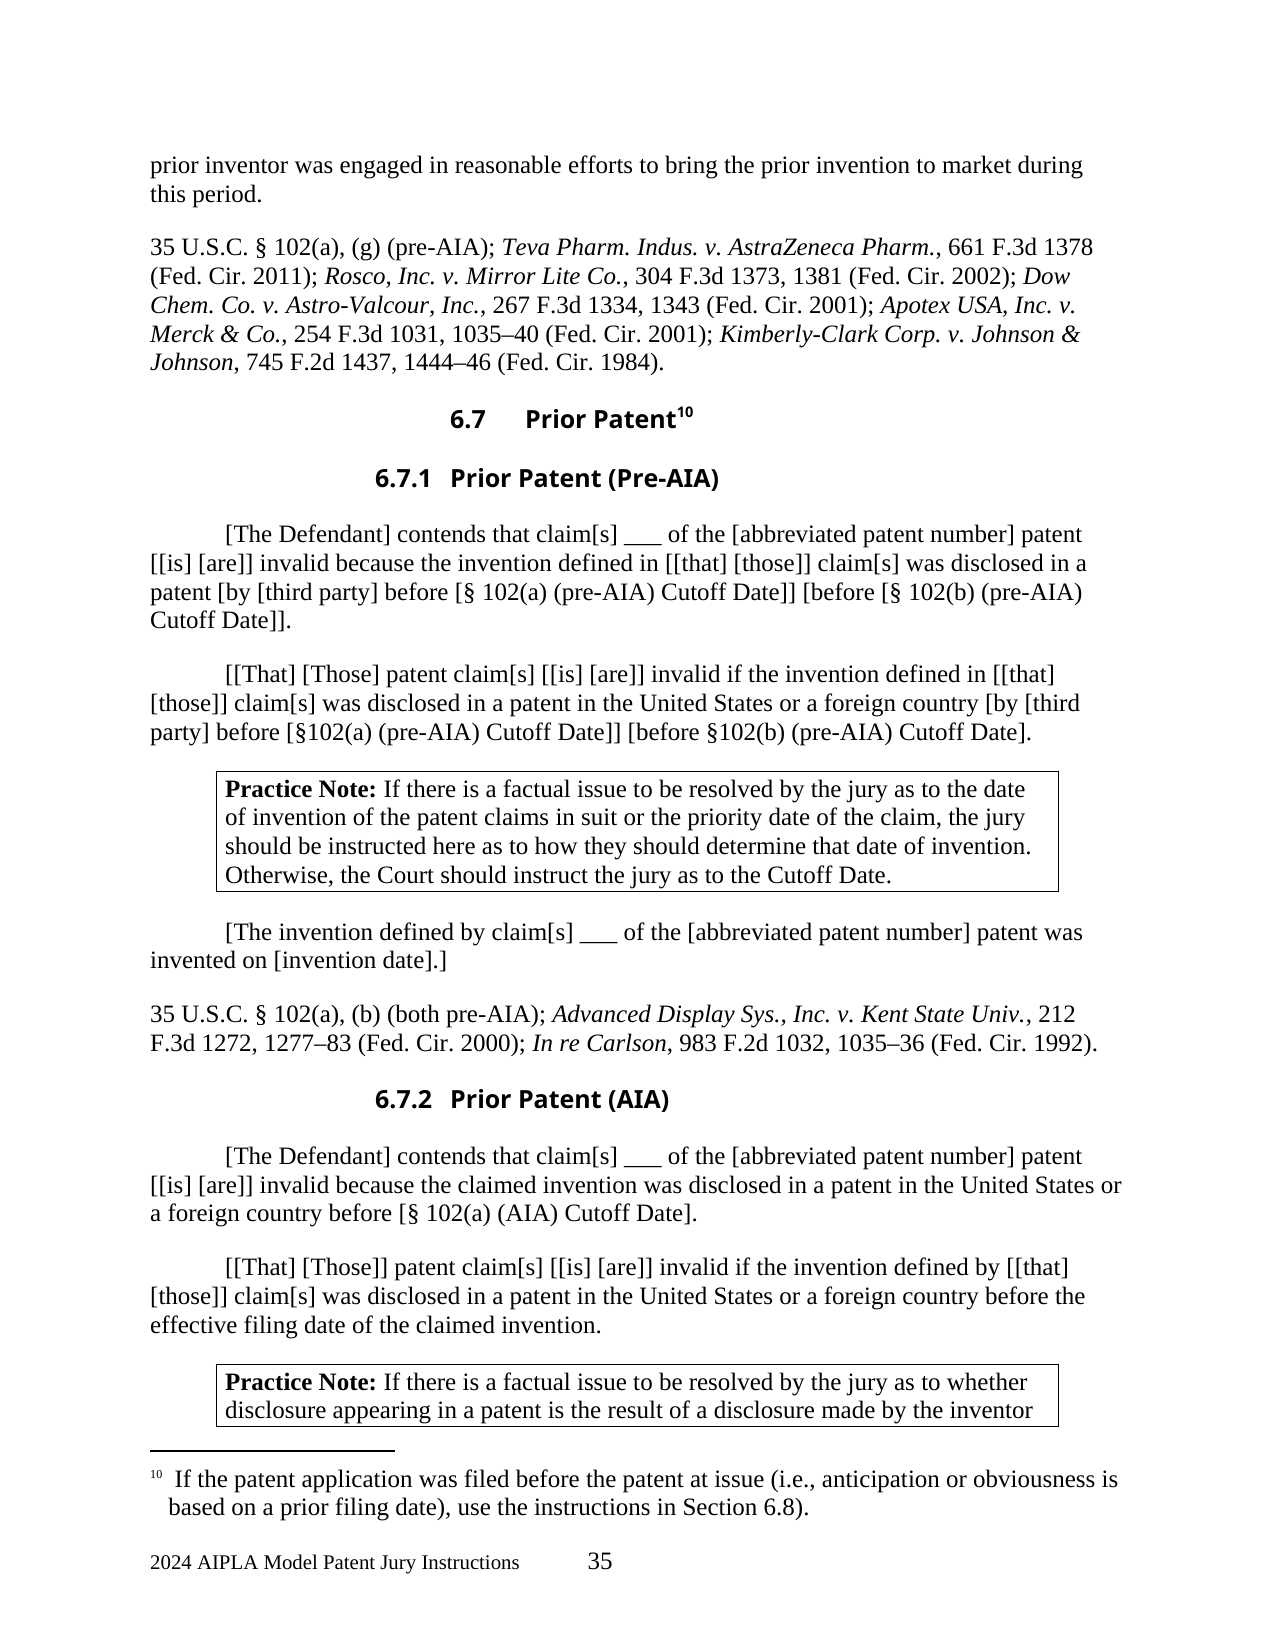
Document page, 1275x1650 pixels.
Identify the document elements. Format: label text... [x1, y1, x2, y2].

text [The Defendant] contends that claim[s] ___ of the [abbreviated patent number] patent [[is] [are]] invalid because the invention defined in [[that] [those]] claim[s] was disclosed in a patent [by [third party] before [§ 102(a) (pre-AIA) Cutoff Date]] [before [§ 102(b) (pre-AIA) Cutoff Date]]. [150, 519, 1125, 634]
text 35 U.S.C. § 102(a), (b) (both pre-AIA); Advanced Display Sys., Inc. v. Kent State Univ., 212 F.3d 1272, 1277–83 (Fed. Cir. 2000); In re Carlson, 983 F.2d 1032, 1035–36 (Fed. Cir. 1992). [150, 999, 1125, 1057]
text [The invention defined by claim[s] ___ of the [abbreviated patent number] patent was invented on [invention date].] [150, 917, 1125, 974]
text [[That] [Those]] patent claim[s] [[is] [are]] invalid if the invention defined by [[that] [those]] claim[s] was disclosed in a patent in the United States or a foreign country before the effective filing date of the claimed invention. [150, 1252, 1125, 1338]
subtitle 6.7 Prior Patent [375, 401, 1125, 435]
subtitle 6.7.1 Prior Patent (Pre-AIA) [375, 460, 1125, 494]
text [[That] [Those] patent claim[s] [[is] [are]] invalid if the invention defined in [[that] [those]] claim[s] was disclosed in a patent in the United States or a foreign country [by [third party] before [§102(a) (pre-AIA) Cutoff Date]] [before §102(b) (pre-AIA) Cutoff Date]. [150, 659, 1125, 746]
text Practice Note: If there is a factual issue to be resolved by the jury as to the date of invention of the patent claims in suit or the priority date of the claim, the jury should be instructed here as to how they should determine that date of invention. Otherwise, the Court should instruct the jury as to the Cutoff Date. [217, 772, 1058, 891]
text 35 U.S.C. § 102(a), (g) (pre-AIA); Teva Pharm. Indus. v. AstraZeneca Pharm., 661 F.3d 1378 (Fed. Cir. 2011); Rosco, Inc. v. Mirror Lite Co., 304 F.3d 1373, 1381 (Fed. Cir. 2002); Dow Chem. Co. v. Astro-Valcour, Inc., 267 F.3d 1334, 1343 (Fed. Cir. 2001); Apotex USA, Inc. v. Merck & Co., 254 F.3d 1031, 1035–40 (Fed. Cir. 2001); Kimberly-Clark Corp. v. Johnson & Johnson, 745 F.2d 1437, 1444–46 (Fed. Cir. 1984). [150, 232, 1125, 376]
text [150, 150, 1125, 207]
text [217, 1365, 1058, 1426]
text [The Defendant] contends that claim[s] ___ of the [abbreviated patent number] patent [[is] [are]] invalid because the claimed invention was disclosed in a patent in the United States or a foreign country before [§ 102(a) (AIA) Cutoff Date]. [150, 1141, 1125, 1227]
subtitle 6.7.2 Prior Patent (AIA) [375, 1082, 1125, 1116]
